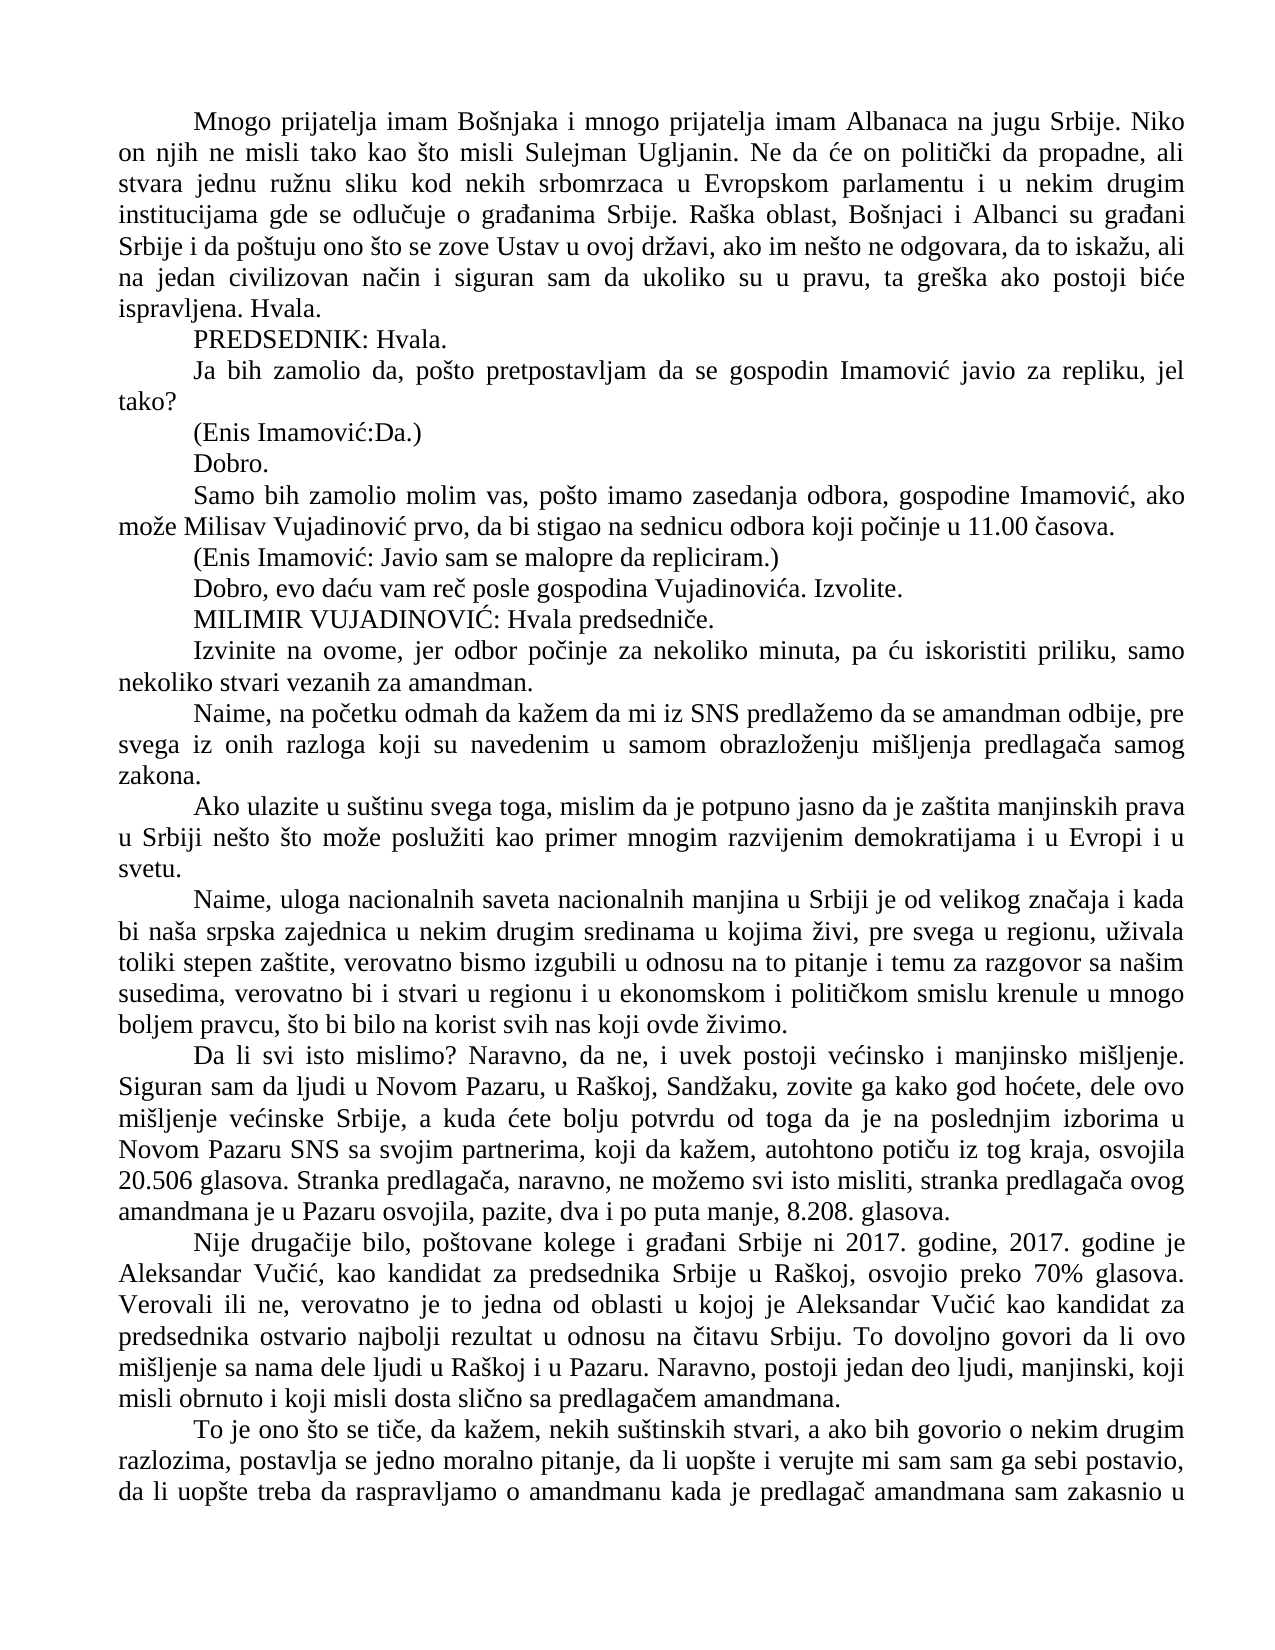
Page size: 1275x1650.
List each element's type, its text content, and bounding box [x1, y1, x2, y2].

text Ja bih zamolio da, pošto pretpostavljam da se gospodin Imamović javio za repliku, jel tako? [118, 354, 1186, 416]
text Samo bih zamolio molim vas, pošto imamo zasedanja odbora, gospodine Imamović, ako može Milisav Vujadinović prvo, da bi stigao na sednicu odbora koji počinje u 11.00 časova. [118, 479, 1186, 541]
text (Enis Imamović: Javio sam se malopre da repliciram.) [118, 541, 1186, 572]
text Ako ulazite u suštinu svega toga, mislim da je potpuno jasno da je zaštita manjinskih prava u Srbiji nešto što može poslužiti kao primer mnogim razvijenim demokratijama i u Evropi i u svetu. [118, 790, 1186, 884]
text Mnogo prijatelja imam Bošnjaka i mnogo prijatelja imam Albanaca na jugu Srbije. Niko on njih ne misli tako kao što misli Sulejman Ugljanin. Ne da će on politički da propadne, ali stvara jednu ružnu sliku kod nekih srbomrzaca u Evropskom parlamentu i u nekim drugim institucijama gde se odlučuje o građanima Srbije. Raška oblast, Bošnjaci i Albanci su građani Srbije i da poštuju ono što se zove Ustav u ovoj državi, ako im nešto ne odgovara, da to iskažu, ali na jedan civilizovan način i siguran sam da ukoliko su u pravu, ta greška ako postoji biće ispravljena. Hvala. [118, 105, 1186, 323]
text MILIMIR VUJADINOVIĆ: Hvala predsedniče. [118, 603, 1186, 634]
text Da li svi isto mislimo? Naravno, da ne, i uvek postoji većinsko i manjinsko mišljenje. Siguran sam da ljudi u Novom Pazaru, u Raškoj, Sandžaku, zovite ga kako god hoćete, dele ovo mišljenje većinske Srbije, a kuda ćete bolju potvrdu od toga da je na poslednjim izborima u Novom Pazaru SNS sa svojim partnerima, koji da kažem, autohtono potiču iz tog kraja, osvojila 20.506 glasova. Stranka predlagača, naravno, ne možemo svi isto misliti, stranka predlagača ovog amandmana je u Pazaru osvojila, pazite, dva i po puta manje, 8.208. glasova. [118, 1039, 1186, 1226]
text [118, 1413, 1186, 1507]
text Izvinite na ovome, jer odbor počinje za nekoliko minuta, pa ću iskoristiti priliku, samo nekoliko stvari vezanih za amandman. [118, 634, 1186, 697]
text Nije drugačije bilo, poštovane kolege i građani Srbije ni 2017. godine, 2017. godine je Aleksandar Vučić, kao kandidat za predsednika Srbije u Raškoj, osvojio preko 70% glasova. Verovali ili ne, verovatno je to jedna od oblasti u kojoj je Aleksandar Vučić kao kandidat za predsednika ostvario najbolji rezultat u odnosu na čitavu Srbiju. To dovoljno govori da li ovo mišljenje sa nama dele ljudi u Raškoj i u Pazaru. Naravno, postoji jedan deo ljudi, manjinski, koji misli obrnuto i koji misli dosta slično sa predlagačem amandmana. [118, 1226, 1186, 1413]
text Dobro. [118, 448, 1186, 479]
text Naime, uloga nacionalnih saveta nacionalnih manjina u Srbiji je od velikog značaja i kada bi naša srpska zajednica u nekim drugim sredinama u kojima živi, pre svega u regionu, uživala toliki stepen zaštite, verovatno bismo izgubili u odnosu na to pitanje i temu za razgovor sa našim susedima, verovatno bi i stvari u regionu i u ekonomskom i političkom smislu krenule u mnogo boljem pravcu, što bi bilo na korist svih nas koji ovde živimo. [118, 884, 1186, 1039]
text Dobro, evo daću vam reč posle gospodina Vujadinovića. Izvolite. [118, 572, 1186, 603]
text Naime, na početku odmah da kažem da mi iz SNS predlažemo da se amandman odbije, pre svega iz onih razloga koji su navedenim u samom obrazloženju mišljenja predlagača samog zakona. [118, 697, 1186, 790]
text (Enis Imamović:Da.) [118, 416, 1186, 448]
text PREDSEDNIK: Hvala. [118, 323, 1186, 354]
